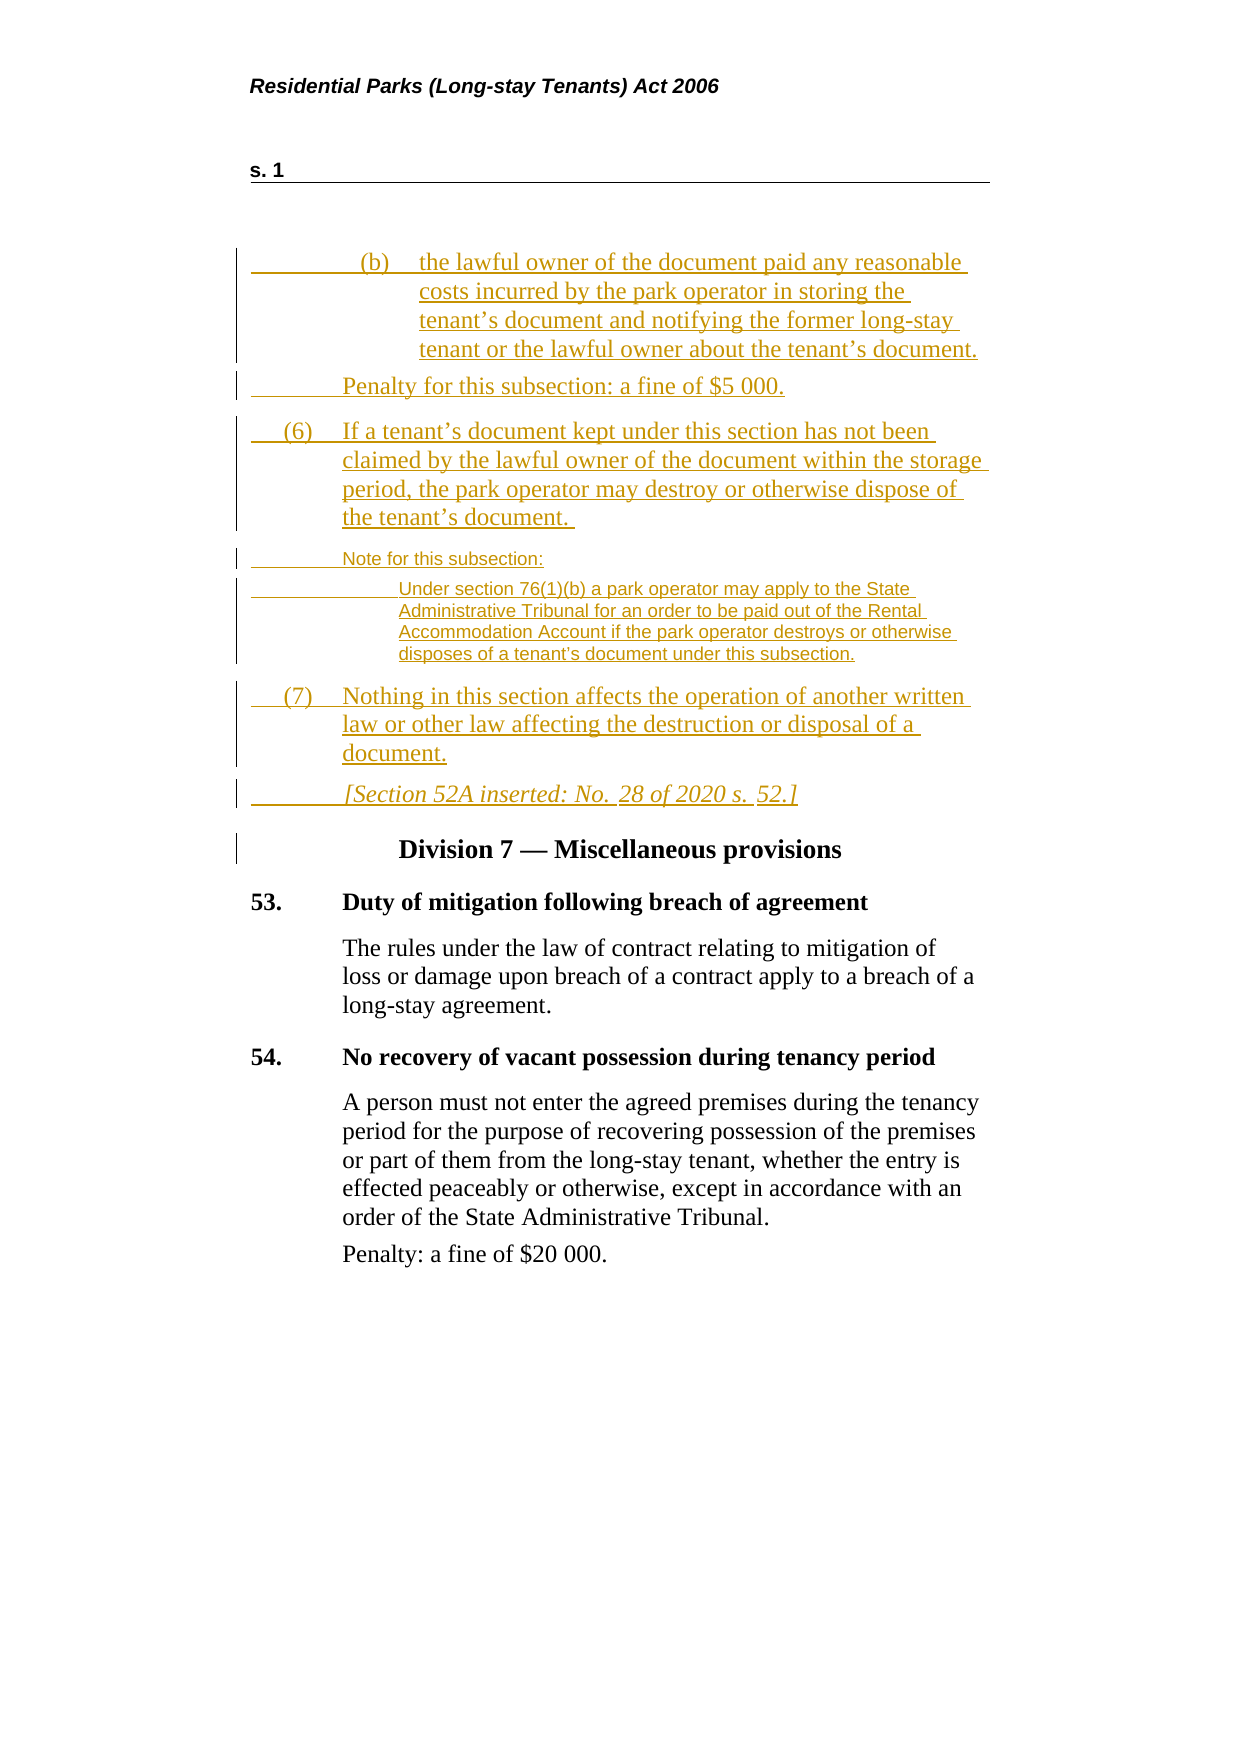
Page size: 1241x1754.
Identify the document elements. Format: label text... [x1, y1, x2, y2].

text A person must not enter the agreed premises during the tenancy period for the purpose of recovering possession of the premises or part of them from the long-stay tenant, whether the entry is effected peaceably or otherwise, except in accordance with an order of the State Administrative Tribunal. [251, 1087, 990, 1231]
subtitle 53. Duty of mitigation following breach of agreement [251, 887, 990, 916]
text Penalty: a fine of $20 000. [251, 1239, 990, 1268]
subtitle 54. No recovery of vacant possession during tenancy period [251, 1042, 990, 1071]
text The rules under the law of contract relating to mitigation of loss or damage upon breach of a contract apply to a breach of a long-stay agreement. [251, 933, 975, 1019]
subtitle Division 7 — Miscellaneous provisions [251, 833, 990, 864]
